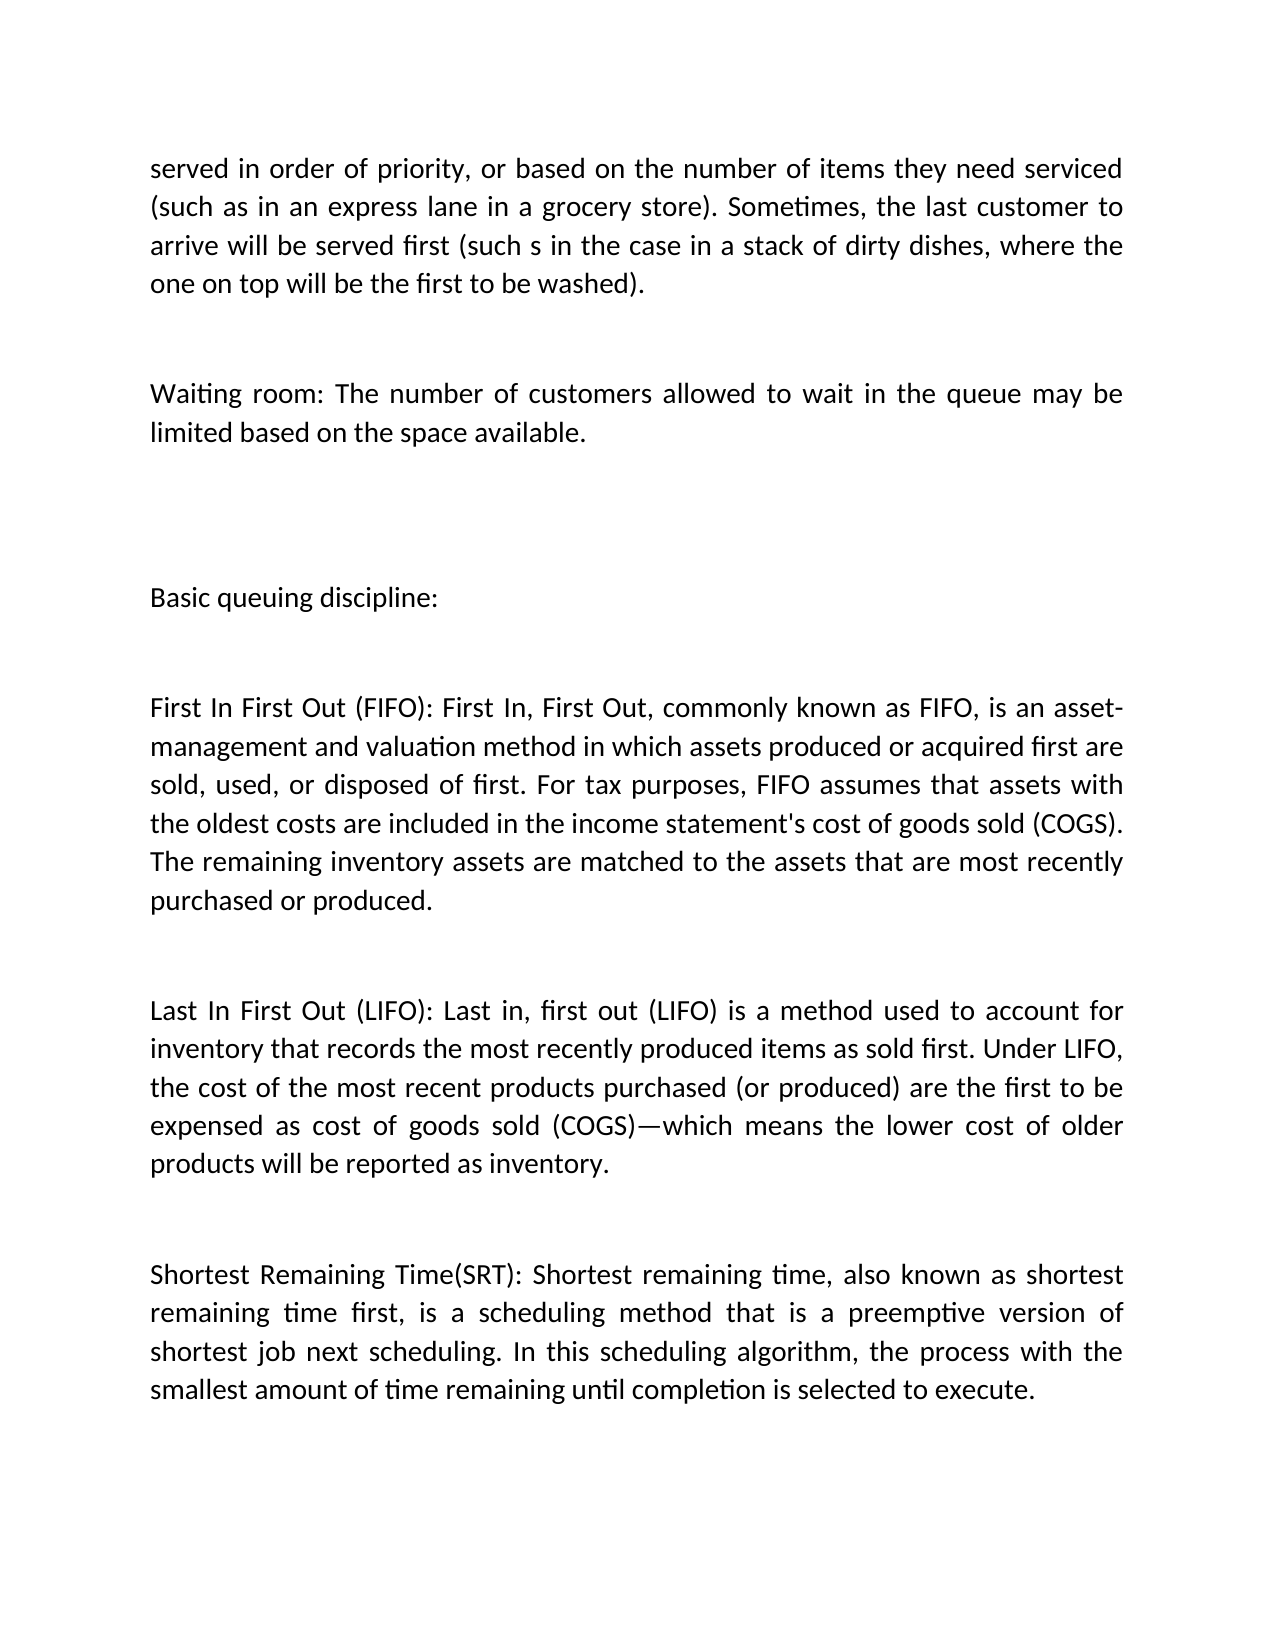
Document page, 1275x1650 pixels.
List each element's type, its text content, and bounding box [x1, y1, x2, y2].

text Shortest Remaining Time(SRT): Shortest remaining time, also known as shortest remaining time first, is a scheduling method that is a preemptive version of shortest job next scheduling. In this scheduling algorithm, the process with the smallest amount of time remaining until completion is selected to execute. [150, 1256, 1125, 1407]
text Last In First Out (LIFO): Last in, first out (LIFO) is a method used to account for inventory that records the most recently produced items as sold first. Under LIFO, the cost of the most recent products purchased (or produced) are the first to be expensed as cost of goods sold (COGS)—which means the lower cost of older products will be reported as inventory. [150, 992, 1125, 1181]
text Waiting room: The number of customers allowed to wait in the queue may be limited based on the space available. [150, 376, 1125, 449]
text First In First Out (FIFO): First In, First Out, commonly known as FIFO, is an asset-management and valuation method in which assets produced or acquired first are sold, used, or disposed of first. For tax purposes, FIFO assumes that assets with the oldest costs are included in the income statement's cost of goods sold (COGS). The remaining inventory assets are matched to the assets that are most recently purchased or produced. [150, 689, 1125, 917]
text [150, 150, 1125, 301]
text Basic queuing discipline: [150, 579, 1125, 615]
